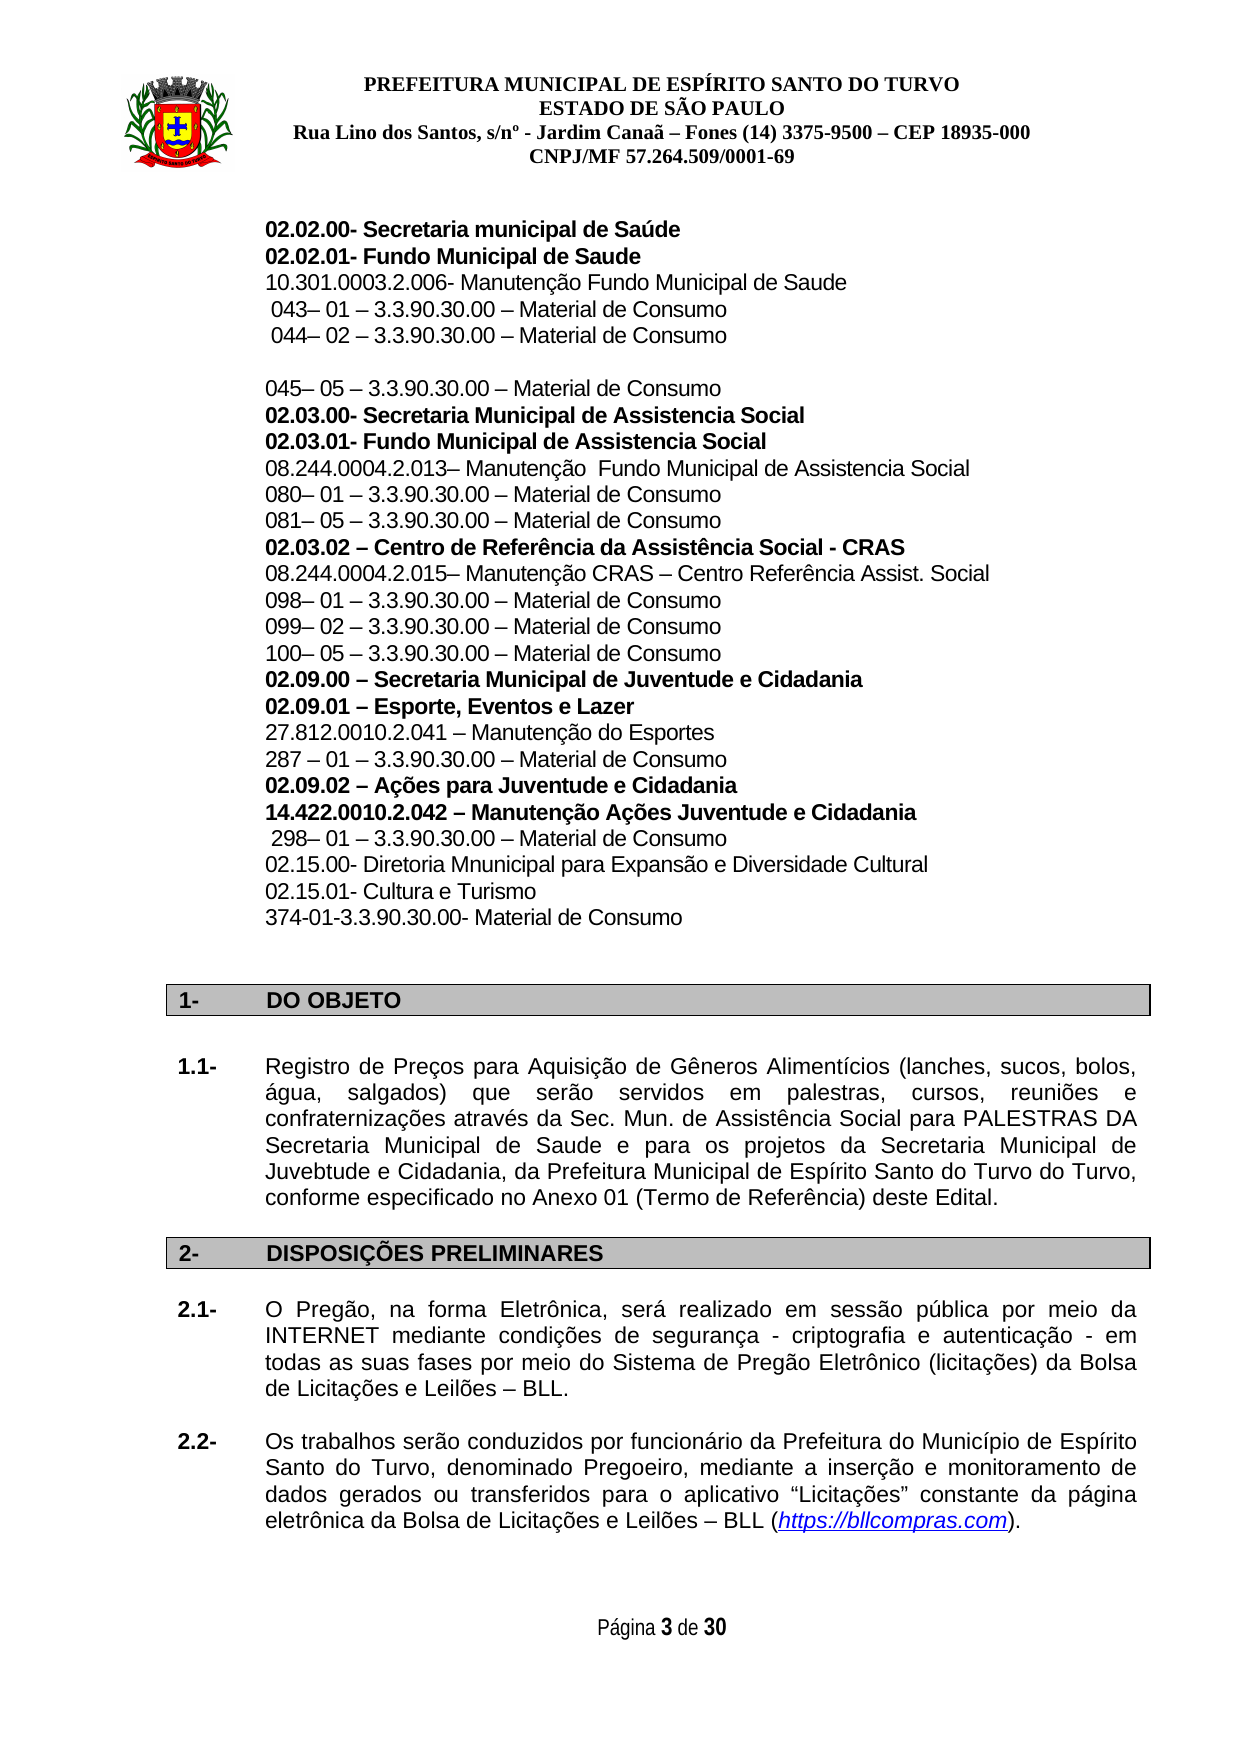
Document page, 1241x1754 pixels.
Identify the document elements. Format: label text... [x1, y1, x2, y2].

text 02.09.02 – Ações para Juventude e Cidadania [177, 772, 1138, 798]
table_header 2- DISPOSIÇÕES PRELIMINARES [167, 1238, 1149, 1268]
text 081– 05 – 3.3.90.30.00 – Material de Consumo [177, 507, 1138, 534]
text 02.15.01- Cultura e Turismo [177, 878, 1138, 904]
text 098– 01 – 3.3.90.30.00 – Material de Consumo [177, 587, 1138, 613]
text 08.244.0004.2.013– Manutenção Fundo Municipal de Assistencia Social [177, 454, 1138, 481]
picture [121, 74, 235, 172]
text 02.15.00- Diretoria Mnunicipal para Expansão e Diversidade Cultural [177, 851, 1138, 878]
text 02.09.00 – Secretaria Municipal de Juventude e Cidadania [177, 666, 1138, 692]
text 043– 01 – 3.3.90.30.00 – Material de Consumo [177, 296, 1138, 322]
text 374-01-3.3.90.30.00- Material de Consumo [177, 904, 1138, 931]
text 2.1- O Pregão, na forma Eletrônica, será realizado em sessão pública por meio da INTERNET mediante condições de segurança - criptografia e autenticação - em todas as suas fases por meio do Sistema de Pregão Eletrônico (licitações) da Bolsa de Licitações e Leilões – BLL. [177, 1296, 1138, 1401]
text 080– 01 – 3.3.90.30.00 – Material de Consumo [177, 481, 1138, 507]
text 100– 05 – 3.3.90.30.00 – Material de Consumo [177, 640, 1138, 666]
text 287 – 01 – 3.3.90.30.00 – Material de Consumo [177, 746, 1138, 772]
table_header 1- DO OBJETO [167, 985, 1149, 1015]
text 02.02.00- Secretaria municipal de Saúde [177, 216, 1138, 243]
text 27.812.0010.2.041 – Manutenção do Esportes [177, 719, 1138, 745]
text 02.03.02 – Centro de Referência da Assistência Social - CRAS [177, 534, 1138, 560]
text 02.09.01 – Esporte, Eventos e Lazer [177, 693, 1138, 719]
text 2.2- Os trabalhos serão conduzidos por funcionário da Prefeitura do Município de Espírito Santo do Turvo, denominado Pregoeiro, mediante a inserção e monitoramento de dados gerados ou transferidos para o aplicativo “Licitações” constante da página eletrônica da Bolsa de Licitações e Leilões – BLL (https://bllcompras.com). [177, 1428, 1138, 1533]
text 02.03.00- Secretaria Municipal de Assistencia Social [177, 402, 1138, 428]
text 02.03.01- Fundo Municipal de Assistencia Social [177, 428, 1138, 454]
text 1.1- Registro de Preços para Aquisição de Gêneros Alimentícios (lanches, sucos, bolos, água, salgados) que serão servidos em palestras, cursos, reuniões e confraternizações através da Sec. Mun. de Assistência Social para PALESTRAS DA Secretaria Municipal de Saude e para os projetos da Secretaria Municipal de Juvebtude e Cidadania, da Prefeitura Municipal de Espírito Santo do Turvo do Turvo, conforme especificado no Anexo 01 (Termo de Referência) deste Edital. [177, 1053, 1138, 1211]
text 10.301.0003.2.006- Manutenção Fundo Municipal de Saude [177, 269, 1138, 296]
text 099– 02 – 3.3.90.30.00 – Material de Consumo [177, 613, 1138, 639]
text 298– 01 – 3.3.90.30.00 – Material de Consumo [177, 825, 1138, 851]
text 14.422.0010.2.042 – Manutenção Ações Juventude e Cidadania [177, 798, 1138, 825]
text 045– 05 – 3.3.90.30.00 – Material de Consumo [177, 375, 1138, 401]
text 044– 02 – 3.3.90.30.00 – Material de Consumo [177, 322, 1138, 348]
text 08.244.0004.2.015– Manutenção CRAS – Centro Referência Assist. Social [177, 560, 1138, 587]
text 02.02.01- Fundo Municipal de Saude [177, 243, 1138, 269]
